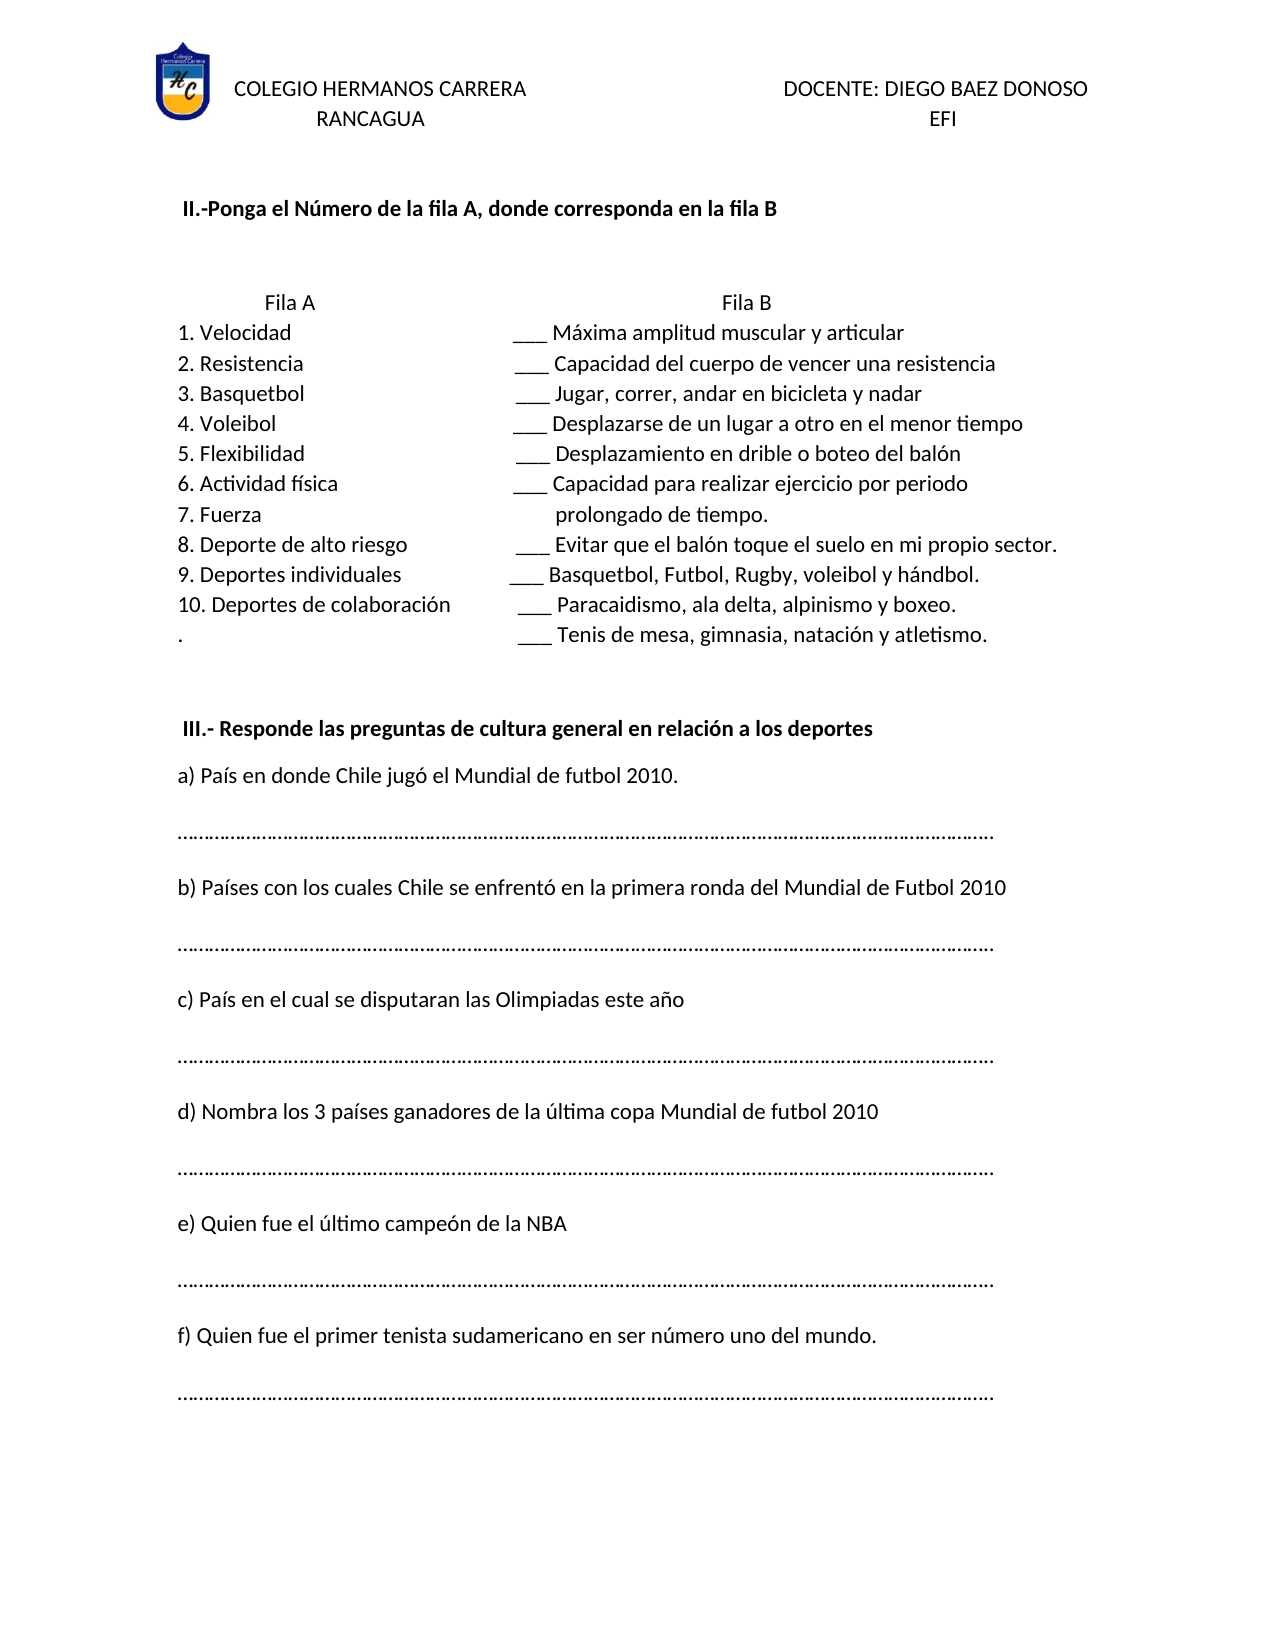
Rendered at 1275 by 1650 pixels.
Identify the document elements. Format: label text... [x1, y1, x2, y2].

text Fila A Fila B 1. Velocidad ___ Máxima amplitud muscular y articular 2. Resistencia ___ Capacidad del cuerpo de vencer una resistencia 3. Basquetbol ___ Jugar, correr, andar en bicicleta y nadar 4. Voleibol ___ Desplazarse de un lugar a otro en el menor tiempo 5. Flexibilidad ___ Desplazamiento en drible o boteo del balón 6. Actividad física ___ Capacidad para realizar ejercicio por periodo 7. Fuerza prolongado de tiempo. 8. Deporte de alto riesgo ___ Evitar que el balón toque el suelo en mi propio sector. 9. Deportes individuales ___ Basquetbol, Futbol, Rugby, voleibol y hándbol. 10. Deportes de colaboración ___ Paracaidismo, ala delta, alpinismo y boxeo. . ___ Tenis de mesa, gimnasia, natación y atletismo. [177, 288, 1098, 648]
text III.- Responde las preguntas de cultura general en relación a los deportes [177, 714, 1098, 742]
picture [153, 40, 212, 121]
text a) País en donde Chile jugó el Mundial de futbol 2010. ……………………………………………………………………………………………………………………………………….. b) Países con los cuales Chile se enfrentó en la primera ronda del Mundial de Futbol 2010 ……………………………………………………………………………………………………………………………………….. c) País en el cual se disputaran las Olimpiadas este año ……………………………………………………………………………………………………………………………………….. d) Nombra los 3 países ganadores de la última copa Mundial de futbol 2010 ……………………………………………………………………………………………………………………………………….. e) Quien fue el último campeón de la NBA ……………………………………………………………………………………………………………………………………….. f) Quien fue el primer tenista sudamericano en ser número uno del mundo. ……………………………………………………………………………………………………………………………………….. [177, 761, 1098, 1406]
text II.-Ponga el Número de la fila A, donde corresponda en la fila B [177, 194, 1098, 222]
